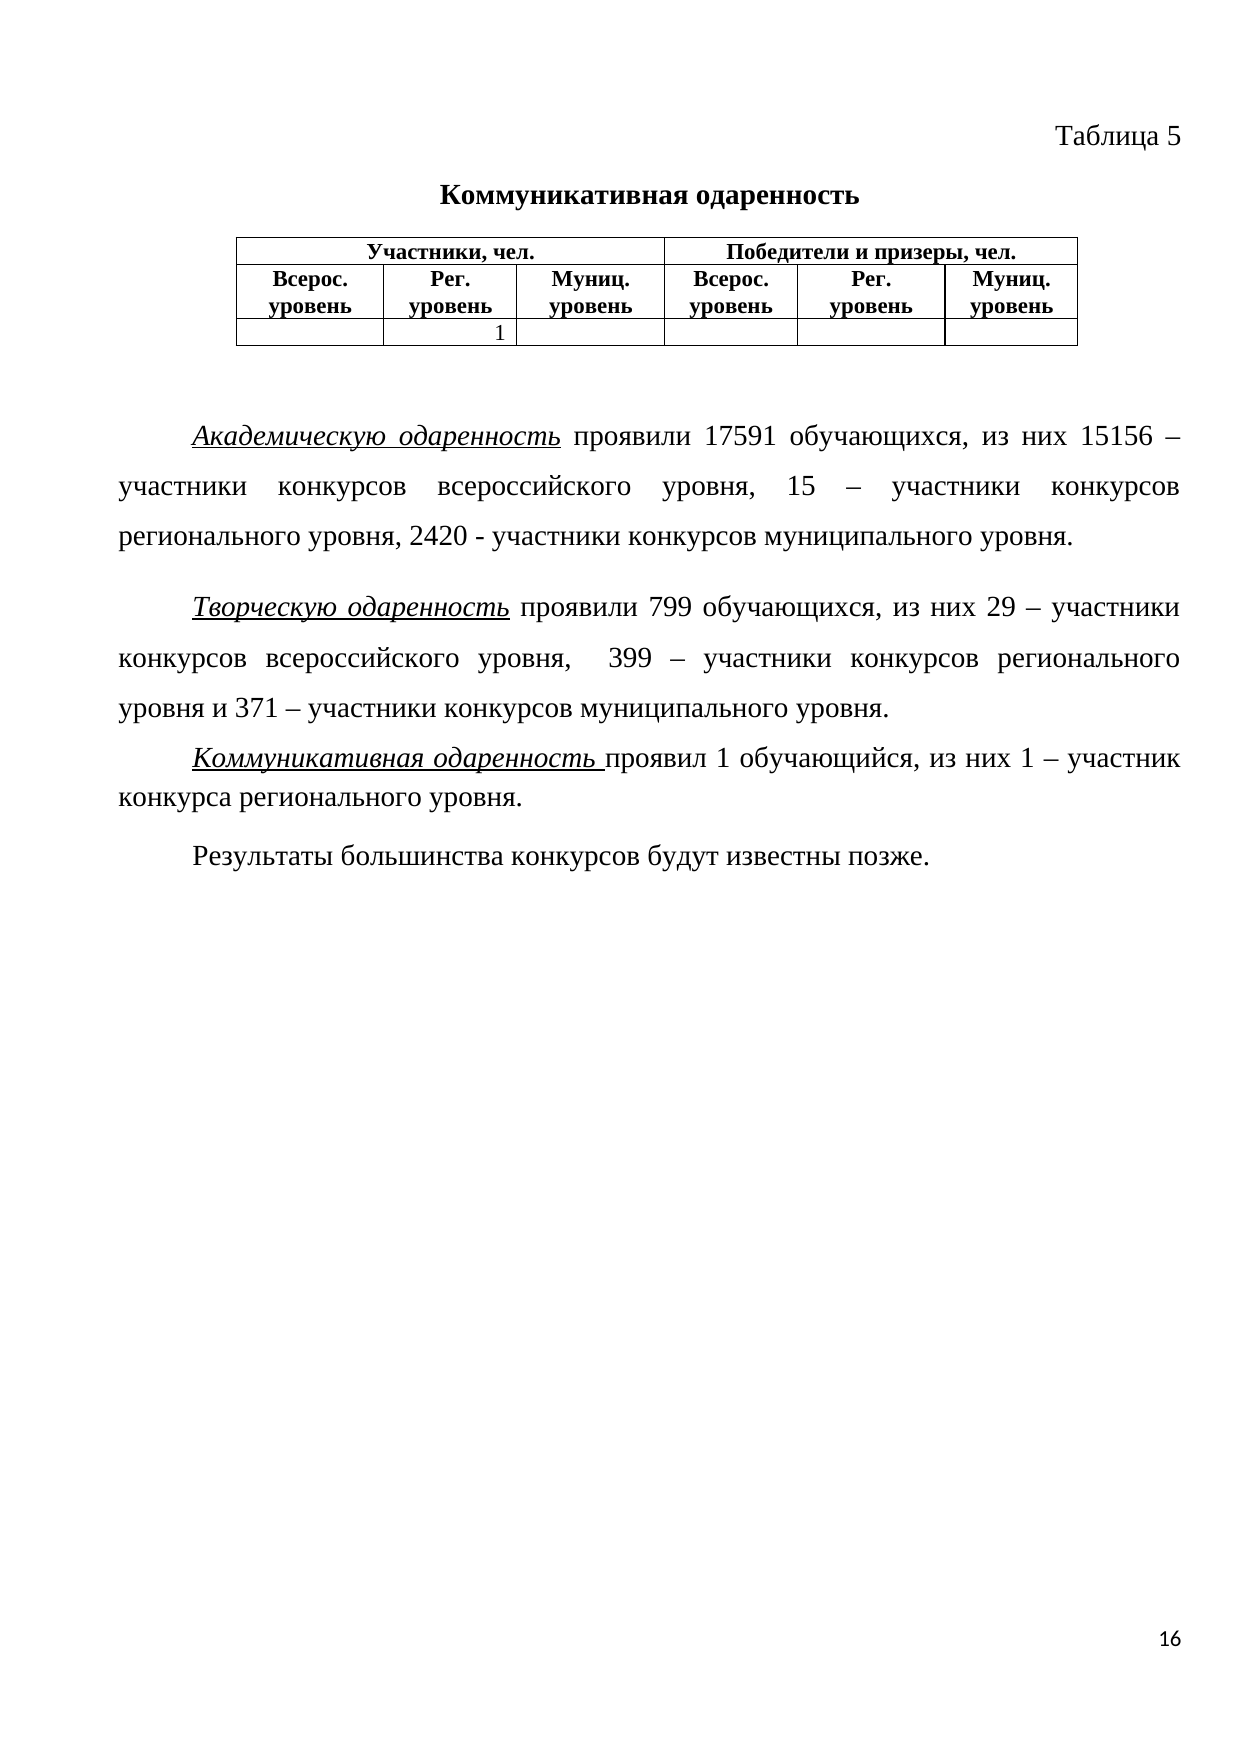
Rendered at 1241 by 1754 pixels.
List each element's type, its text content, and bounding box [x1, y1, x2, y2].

table_cell Всерос. уровень [665, 265, 797, 318]
table_cell 1 [384, 319, 516, 345]
table_header Участники, чел. [237, 238, 664, 264]
table_cell Рег. уровень [798, 265, 944, 318]
table_header Победители и призеры, чел. [665, 238, 1077, 264]
table_cell Всерос. уровень [237, 265, 383, 318]
text Результаты большинства конкурсов будут известны позже. [118, 838, 1181, 872]
table_cell Муниц. уровень [946, 265, 1077, 318]
table_cell Муниц. уровень [517, 265, 664, 318]
text Коммуникативная одаренность [118, 177, 1181, 211]
table_cell [517, 319, 664, 345]
table_cell [237, 319, 383, 345]
text Академическую одаренность проявили 17591 обучающихся, из них 15156 – участники конкурсов всероссийского уровня, 15 – участники конкурсов регионального уровня, 2420 - участники конкурсов муниципального уровня. [118, 418, 1181, 552]
table_cell [798, 319, 944, 345]
table_cell [665, 319, 797, 345]
text Творческую одаренность проявили 799 обучающихся, из них 29 – участники конкурсов всероссийского уровня, 399 – участники конкурсов регионального уровня и 371 – участники конкурсов муниципального уровня. [118, 589, 1181, 723]
table_cell Рег. уровень [384, 265, 516, 318]
text Коммуникативная одаренность проявил 1 обучающийся, из них 1 – участник конкурса регионального уровня. [118, 740, 1181, 812]
table_cell [946, 319, 1077, 345]
text Таблица 5 [118, 118, 1181, 152]
